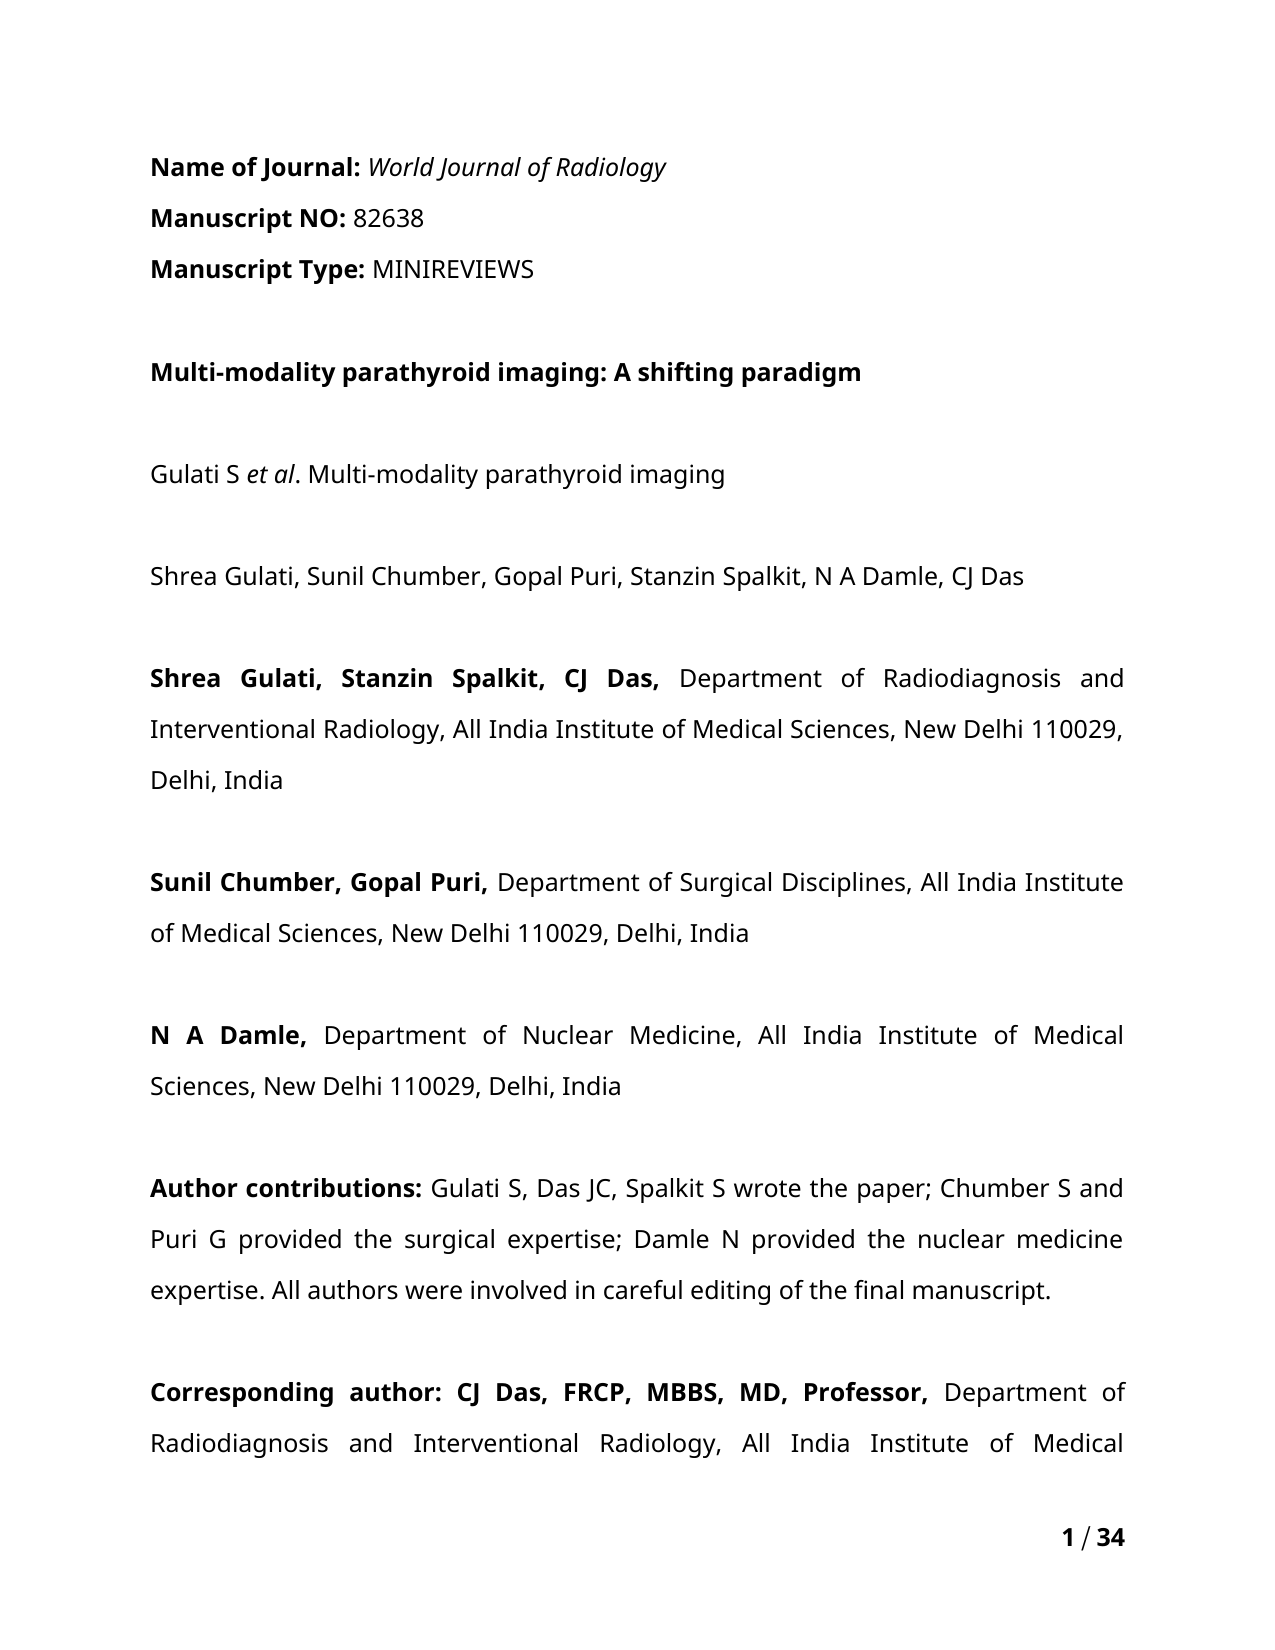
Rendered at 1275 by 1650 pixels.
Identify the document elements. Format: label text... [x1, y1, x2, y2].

text Gulati S et al. Multi-modality parathyroid imaging [150, 456, 1125, 490]
text Sunil Chumber, Gopal Puri, Department of Surgical Disciplines, All India Institute of Medical Sciences, New Delhi 110029, Delhi, India [150, 864, 1125, 950]
text Shrea Gulati, Sunil Chumber, Gopal Puri, Stanzin Spalkit, N A Damle, CJ Das [150, 558, 1125, 592]
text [150, 1375, 1125, 1460]
text Manuscript NO: 82638 [150, 201, 1125, 235]
text Name of Journal: World Journal of Radiology [150, 150, 1125, 184]
text N A Damle, Department of Nuclear Medicine, All India Institute of Medical Sciences, New Delhi 110029, Delhi, India [150, 1018, 1125, 1103]
text Shrea Gulati, Stanzin Spalkit, CJ Das, Department of Radiodiagnosis and Interventional Radiology, All India Institute of Medical Sciences, New Delhi 110029, Delhi, India [150, 660, 1125, 797]
text Multi-modality parathyroid imaging: A shifting paradigm [150, 354, 1125, 388]
text Author contributions: Gulati S, Das JC, Spalkit S wrote the paper; Chumber S and Puri G provided the surgical expertise; Damle N provided the nuclear medicine expertise. All authors were involved in careful editing of the final manuscript. [150, 1171, 1125, 1307]
text Manuscript Type: MINIREVIEWS [150, 252, 1125, 286]
